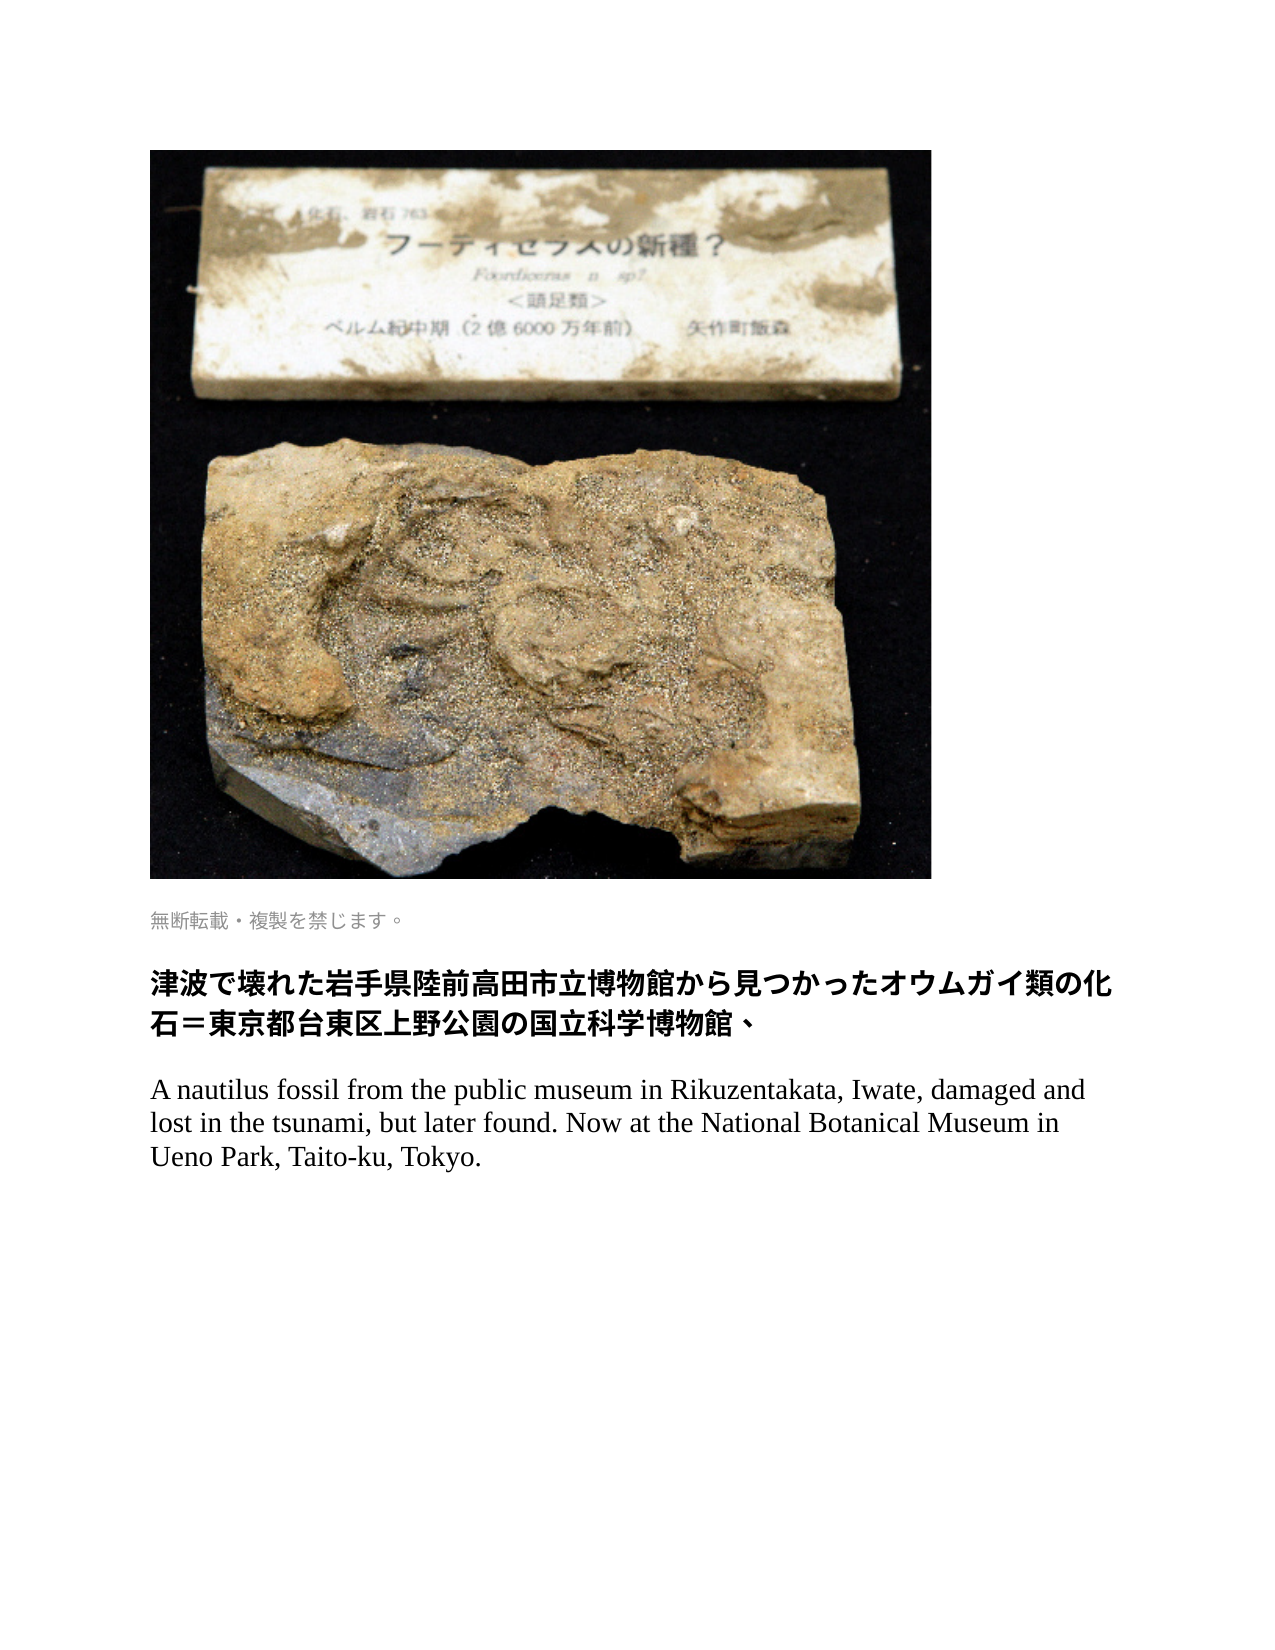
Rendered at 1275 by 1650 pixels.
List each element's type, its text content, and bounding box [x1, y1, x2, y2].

picture [150, 150, 932, 879]
text 無断転載・複製を禁じます。 [150, 907, 1125, 934]
text A nautilus fossil from the public museum in Rikuzentakata, Iwate, damaged and lost in the tsunami, but later found. Now at the National Botanical Museum in Ueno Park, Taito-ku, Tokyo. [150, 1072, 1125, 1173]
text 津波で壊れた岩手県陸前高田市立博物館から見つかったオウムガイ類の化石＝東京都台東区上野公園の国立科学博物館、 [150, 963, 1125, 1043]
